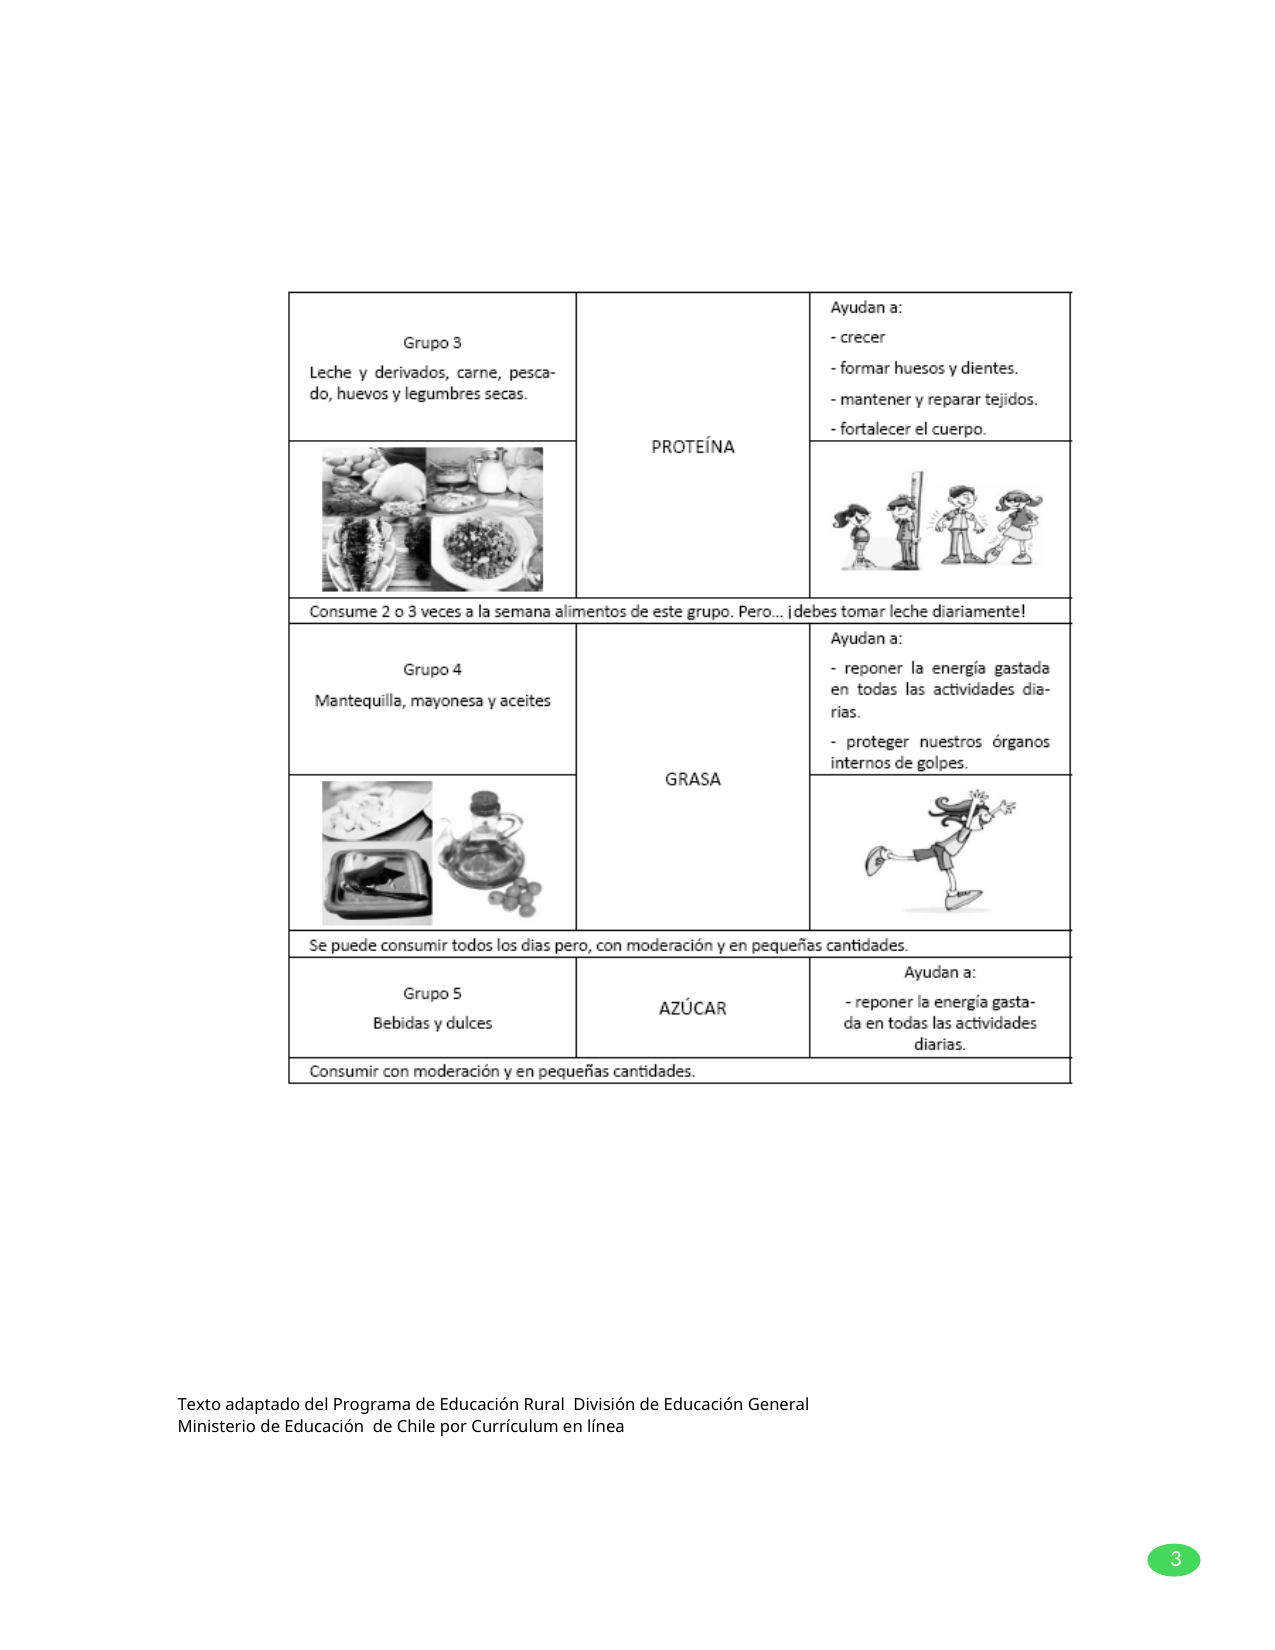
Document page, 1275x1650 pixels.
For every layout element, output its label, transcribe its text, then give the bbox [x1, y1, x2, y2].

picture [280, 282, 1077, 1091]
text Ministerio de Educación de Chile por Currículum en línea [177, 1415, 1181, 1438]
text Texto adaptado del Programa de Educación Rural División de Educación General [177, 1392, 1181, 1415]
